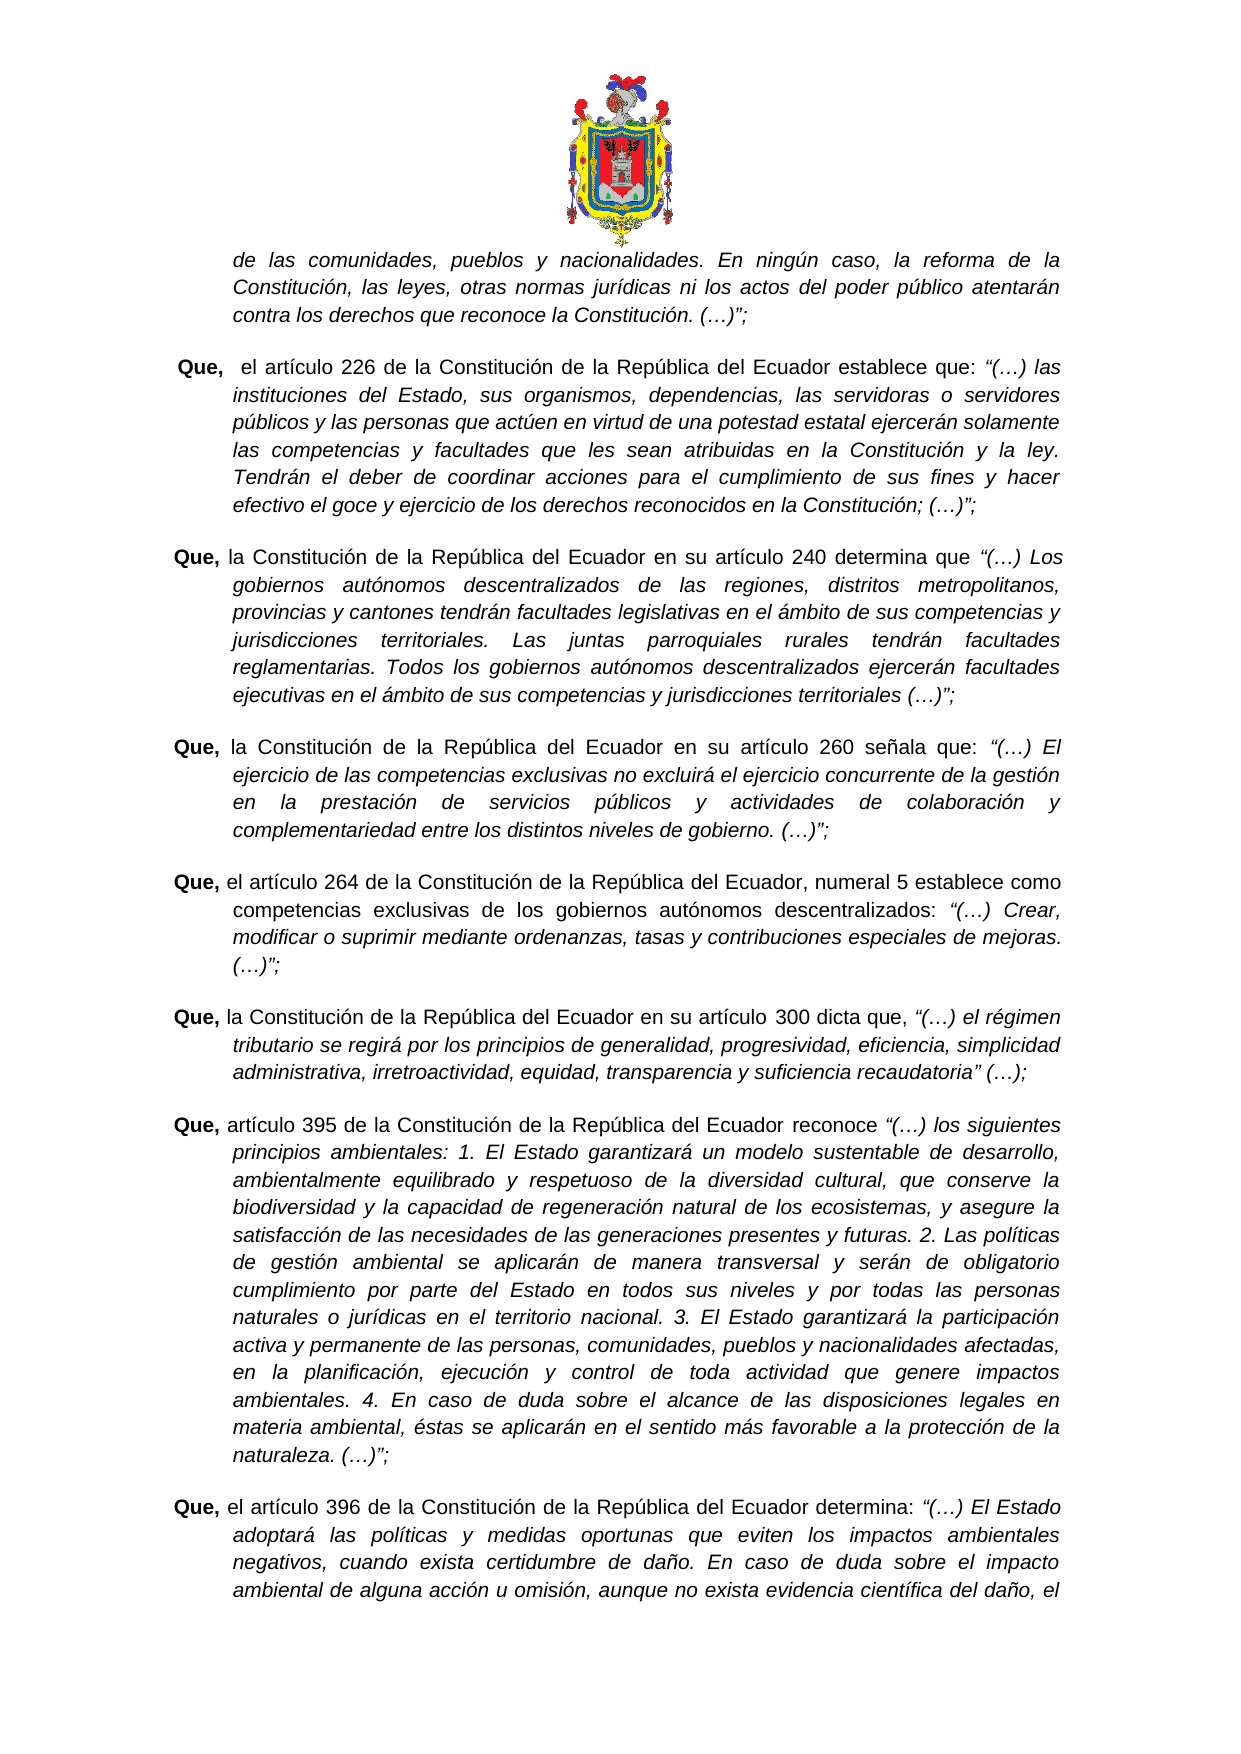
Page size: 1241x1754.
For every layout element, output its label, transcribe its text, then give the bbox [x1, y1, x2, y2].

text Que, artículo 395 de la Constitución de la República del Ecuador reconoce “(…) los siguientes principios ambientales: 1. El Estado garantizará un modelo sustentable de desarrollo, ambientalmente equilibrado y respetuoso de la diversidad cultural, que conserve la biodiversidad y la capacidad de regeneración natural de los ecosistemas, y asegure la satisfacción de las necesidades de las generaciones presentes y futuras. 2. Las políticas de gestión ambiental se aplicarán de manera transversal y serán de obligatorio cumplimiento por parte del Estado en todos sus niveles y por todas las personas naturales o jurídicas en el territorio nacional. 3. El Estado garantizará la participación activa y permanente de las personas, comunidades, pueblos y nacionalidades afectadas, en la planificación, ejecución y control de toda actividad que genere impactos ambientales. 4. En caso de duda sobre el alcance de las disposiciones legales en materia ambiental, éstas se aplicarán en el sentido más favorable a la protección de la naturaleza. (…)”; [173, 1112, 1063, 1466]
picture [567, 73, 674, 248]
text Que, el artículo 226 de la Constitución de la República del Ecuador establece que: “(…) las instituciones del Estado, sus organismos, dependencias, las servidoras o servidores públicos y las personas que actúen en virtud de una potestad estatal ejercerán solamente las competencias y facultades que les sean atribuidas en la Constitución y la ley. Tendrán el deber de coordinar acciones para el cumplimiento de sus fines y hacer efectivo el goce y ejercicio de los derechos reconocidos en la Constitución; (…)”; [177, 355, 1063, 516]
text Que, la Constitución de la República del Ecuador en su artículo 260 señala que: “(…) El ejercicio de las competencias exclusivas no excluirá el ejercicio concurrente de la gestión en la prestación de servicios públicos y actividades de colaboración y complementariedad entre los distintos niveles de gobierno. (…)”; [173, 735, 1063, 841]
text Que, la Constitución de la República del Ecuador en su artículo 300 dicta que, “(…) el régimen tributario se regirá por los principios de generalidad, progresividad, eficiencia, simplicidad administrativa, irretroactividad, equidad, transparencia y suficiencia recaudatoria” (…); [173, 1005, 1063, 1084]
text Que, el artículo 264 de la Constitución de la República del Ecuador, numeral 5 establece como competencias exclusivas de los gobiernos autónomos descentralizados: “(…) Crear, modificar o suprimir mediante ordenanzas, tasas y contribuciones especiales de mejoras. (…)”; [173, 870, 1063, 976]
text Que, la Constitución de la República del Ecuador en su artículo 240 determina que “(…) Los gobiernos autónomos descentralizados de las regiones, distritos metropolitanos, provincias y cantones tendrán facultades legislativas en el ámbito de sus competencias y jurisdicciones territoriales. Las juntas parroquiales rurales tendrán facultades reglamentarias. Todos los gobiernos autónomos descentralizados ejercerán facultades ejecutivas en el ámbito de sus competencias y jurisdicciones territoriales (…)”; [173, 545, 1063, 706]
